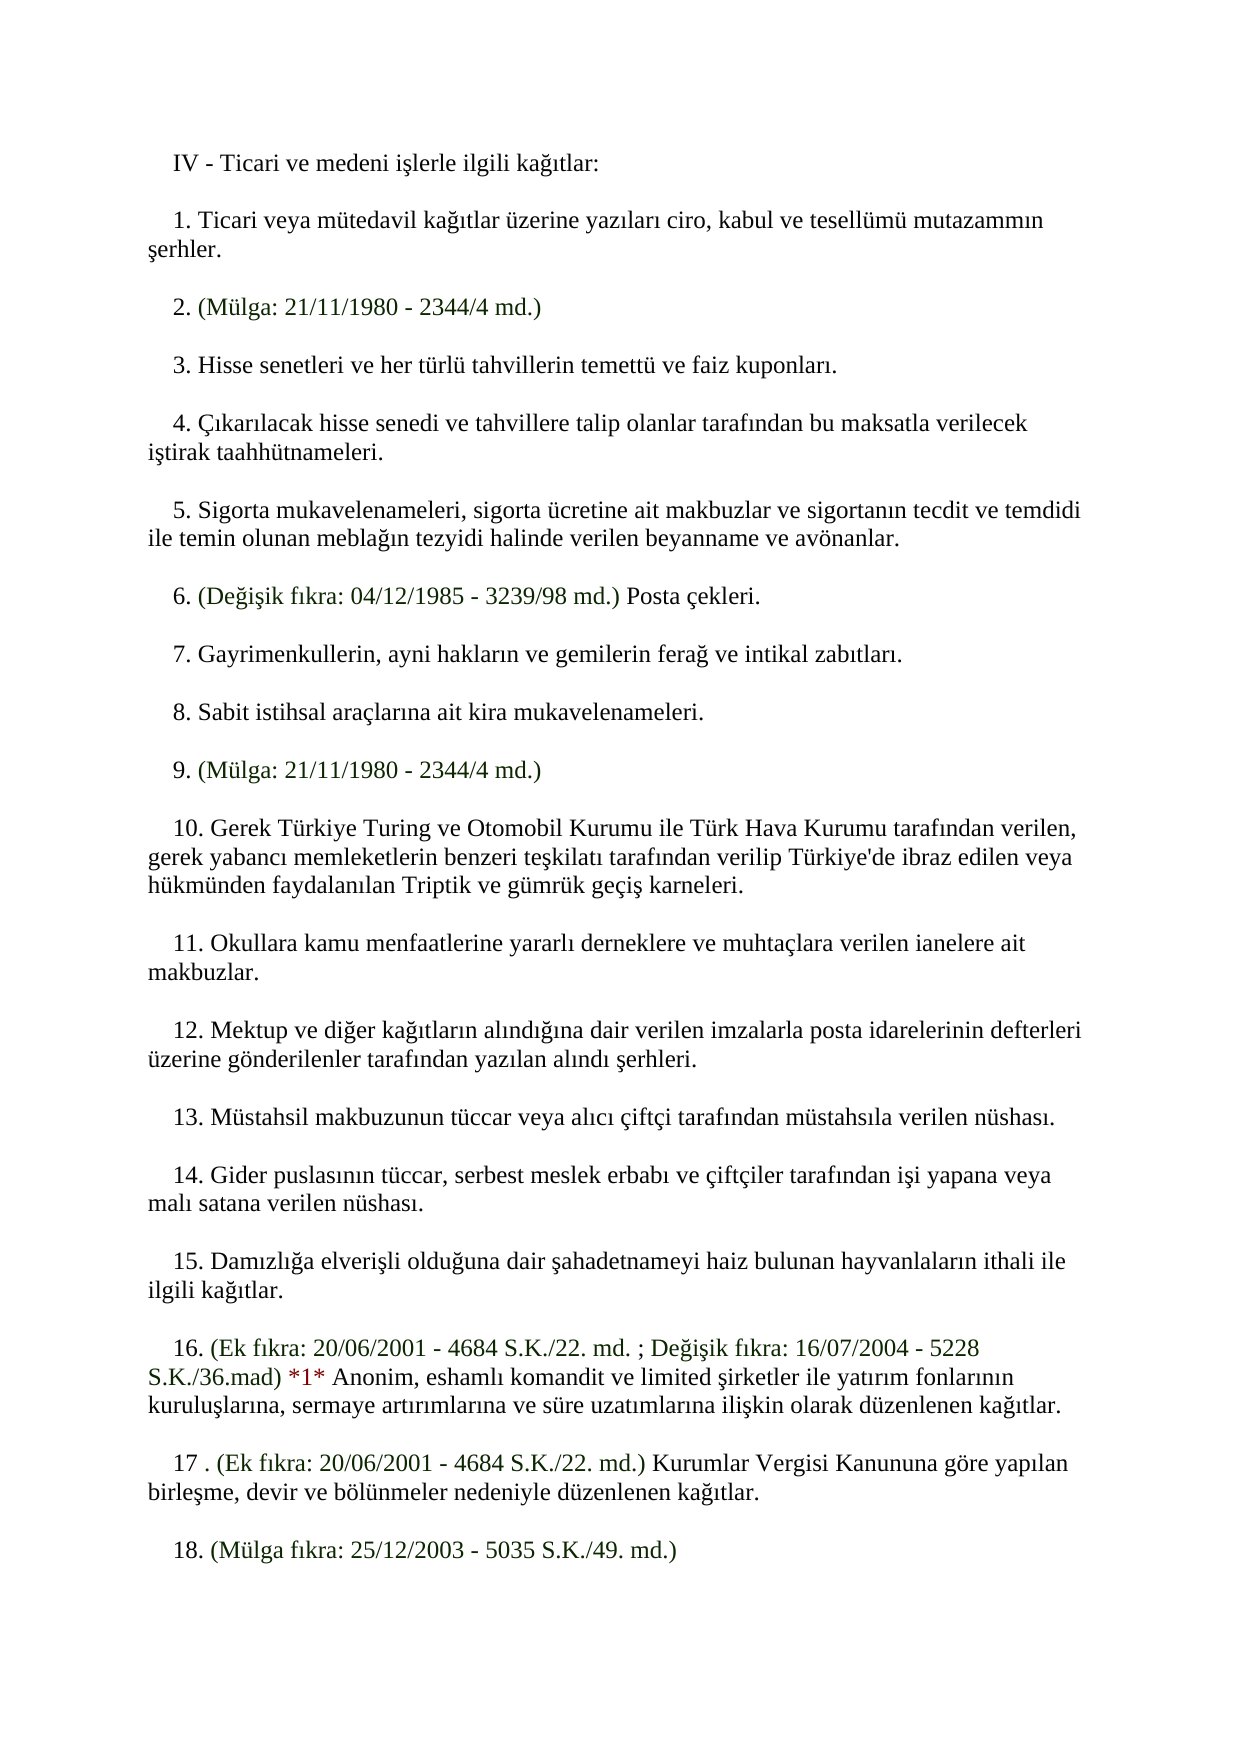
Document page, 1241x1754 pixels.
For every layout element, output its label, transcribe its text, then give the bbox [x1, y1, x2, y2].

text 3. Hisse senetleri ve her türlü tahvillerin temettü ve faiz kuponları. [148, 350, 1093, 379]
text 10. Gerek Türkiye Turing ve Otomobil Kurumu ile Türk Hava Kurumu tarafından verilen, gerek yabancı memleketlerin benzeri teşkilatı tarafından verilip Türkiye'de ibraz edilen veya hükmünden faydalanılan Triptik ve gümrük geçiş karneleri. [148, 813, 1093, 899]
text 6. (Değişik fıkra: 04/12/1985 - 3239/98 md.) Posta çekleri. [148, 581, 1093, 610]
text 5. Sigorta mukavelenameleri, sigorta ücretine ait makbuzlar ve sigortanın tecdit ve temdidi ile temin olunan meblağın tezyidi halinde verilen beyanname ve avönanlar. [148, 495, 1093, 552]
text 15. Damızlığa elverişli olduğuna dair şahadetnameyi haiz bulunan hayvanlaların ithali ile ilgili kağıtlar. [148, 1246, 1093, 1304]
text 2. (Mülga: 21/11/1980 - 2344/4 md.) [148, 292, 1093, 321]
text 1. Ticari veya mütedavil kağıtlar üzerine yazıları ciro, kabul ve tesellümü mutazammın şerhler. [148, 206, 1093, 263]
text IV - Ticari ve medeni işlerle ilgili kağıtlar: [148, 148, 1093, 176]
text 13. Müstahsil makbuzunun tüccar veya alıcı çiftçi tarafından müstahsıla verilen nüshası. [148, 1102, 1093, 1131]
text 14. Gider puslasının tüccar, serbest meslek erbabı ve çiftçiler tarafından işi yapana veya malı satana verilen nüshası. [148, 1160, 1093, 1217]
text 12. Mektup ve diğer kağıtların alındığına dair verilen imzalarla posta idarelerinin defterleri üzerine gönderilenler tarafından yazılan alındı şerhleri. [148, 1015, 1093, 1073]
text 17 . (Ek fıkra: 20/06/2001 - 4684 S.K./22. md.) Kurumlar Vergisi Kanununa göre yapılan birleşme, devir ve bölünmeler nedeniyle düzenlenen kağıtlar. [148, 1448, 1093, 1506]
text 4. Çıkarılacak hisse senedi ve tahvillere talip olanlar tarafından bu maksatla verilecek iştirak taahhütnameleri. [148, 408, 1093, 466]
text 16. (Ek fıkra: 20/06/2001 - 4684 S.K./22. md. ; Değişik fıkra: 16/07/2004 - 5228 S.K./36.mad) *1* Anonim, eshamlı komandit ve limited şirketler ile yatırım fonlarının kuruluşlarına, sermaye artırımlarına ve süre uzatımlarına ilişkin olarak düzenlenen kağıtlar. [148, 1333, 1093, 1419]
text 8. Sabit istihsal araçlarına ait kira mukavelenameleri. [148, 697, 1093, 726]
text 18. (Mülga fıkra: 25/12/2003 - 5035 S.K./49. md.) [148, 1535, 1093, 1564]
text 9. (Mülga: 21/11/1980 - 2344/4 md.) [148, 755, 1093, 784]
text 7. Gayrimenkullerin, ayni hakların ve gemilerin ferağ ve intikal zabıtları. [148, 639, 1093, 668]
text 11. Okullara kamu menfaatlerine yararlı derneklere ve muhtaçlara verilen ianelere ait makbuzlar. [148, 928, 1093, 986]
